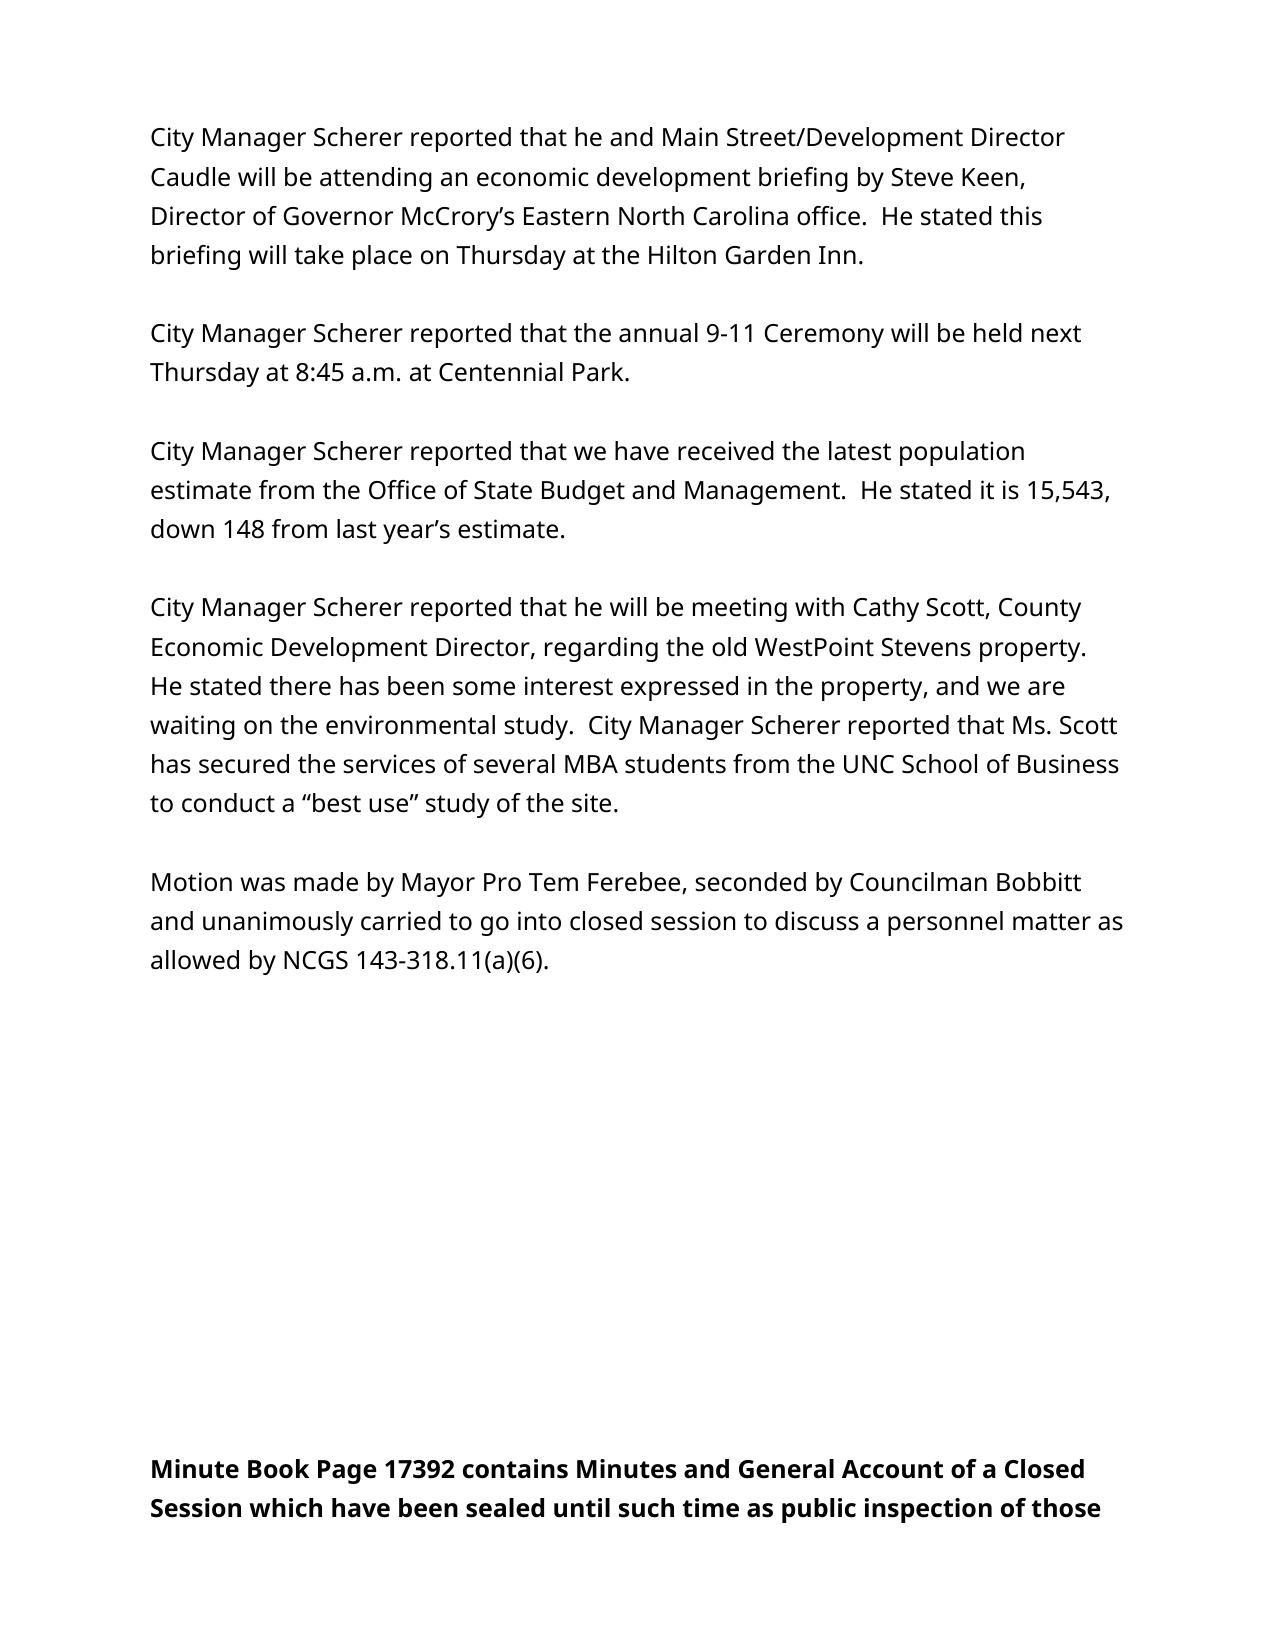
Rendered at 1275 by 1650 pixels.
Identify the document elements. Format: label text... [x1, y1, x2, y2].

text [150, 1452, 1125, 1525]
text City Manager Scherer reported that he and Main Street/Development Director Caudle will be attending an economic development briefing by Steve Keen, Director of Governor McCrory’s Eastern North Carolina office. He stated this briefing will take place on Thursday at the Hilton Garden Inn. [150, 120, 1125, 272]
text City Manager Scherer reported that he will be meeting with Cathy Scott, County Economic Development Director, regarding the old WestPoint Stevens property. He stated there has been some interest expressed in the property, and we are waiting on the environmental study. City Manager Scherer reported that Ms. Scott has secured the services of several MBA students from the UNC School of Business to conduct a “best use” study of the site. [150, 590, 1125, 820]
text City Manager Scherer reported that we have received the latest population estimate from the Office of State Budget and Management. He stated it is 15,543, down 148 from last year’s estimate. [150, 433, 1125, 546]
text City Manager Scherer reported that the annual 9-11 Ceremony will be held next Thursday at 8:45 a.m. at Centennial Park. [150, 316, 1125, 389]
text Motion was made by Mayor Pro Tem Ferebee, seconded by Councilman Bobbitt and unanimously carried to go into closed session to discuss a personnel matter as allowed by NCGS 143-318.11(a)(6). [150, 864, 1125, 977]
